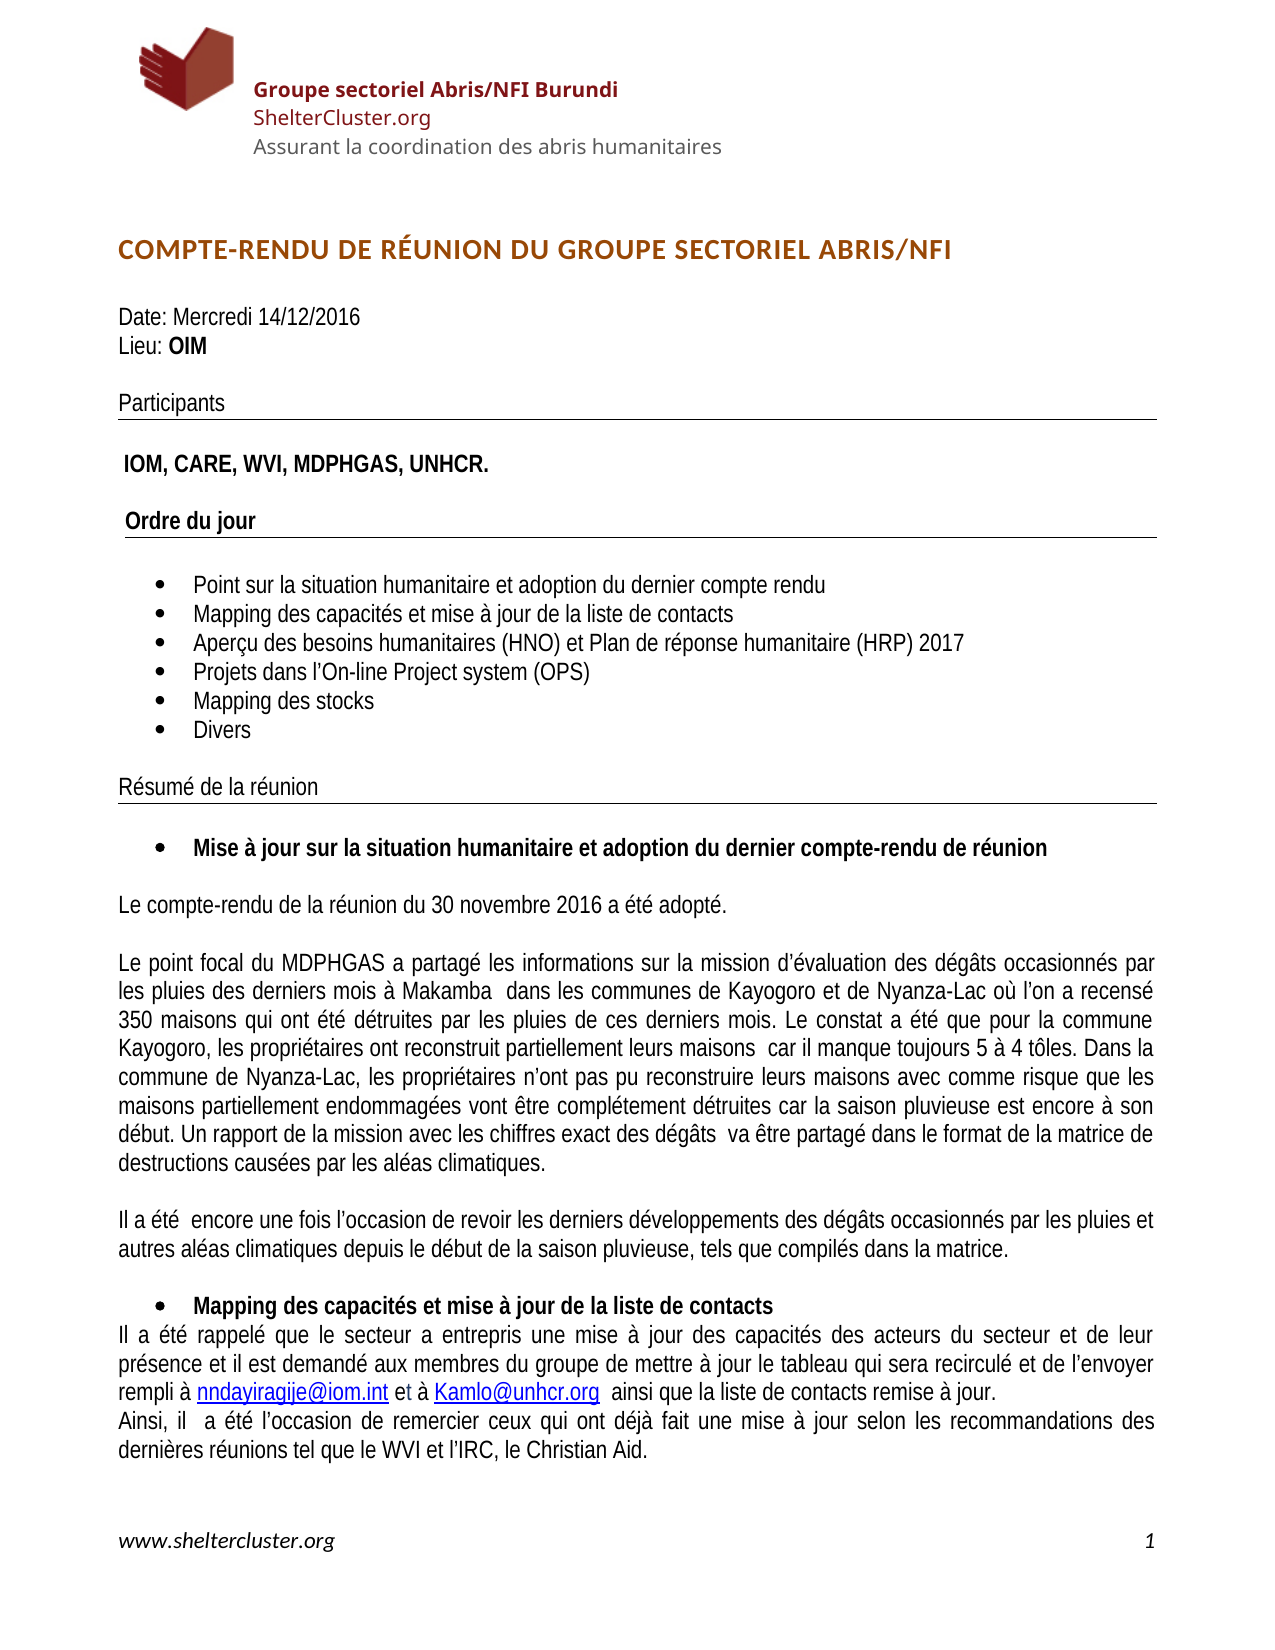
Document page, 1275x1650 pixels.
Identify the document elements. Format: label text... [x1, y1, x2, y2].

text Ainsi, il a été l’occasion de remercier ceux qui ont déjà fait une mise à jour selon les recommandations des dernières réunions tel que le WVI et l’IRC, le Christian Aid. [118, 1406, 1157, 1463]
text Ordre du jour [125, 506, 1157, 537]
text Lieu: OIM [118, 331, 1157, 359]
text Résumé de la réunion [118, 772, 1157, 803]
list Mapping des stocks [156, 686, 1157, 715]
text Date: Mercredi 14/12/2016 [118, 302, 1157, 331]
list Mapping des capacités et mise à jour de la liste de contacts [156, 599, 1157, 628]
title COMPTE-RENDU de rÉunion du GROUPE SECTORIEL ABRIS/NFI [118, 231, 1157, 267]
text Le compte-rendu de la réunion du 30 novembre 2016 a été adopté. [118, 890, 1157, 919]
text Participants [118, 388, 1157, 419]
text IOM, CARE, WVI, MDPHGAS, UNHCR. [118, 448, 1157, 477]
text Il a été encore une fois l’occasion de revoir les derniers développements des dégâts occasionnés par les pluies et autres aléas climatiques depuis le début de la saison pluvieuse, tels que compilés dans la matrice. [118, 1205, 1157, 1263]
text Il a été rappelé que le secteur a entrepris une mise à jour des capacités des acteurs du secteur et de leur présence et il est demandé aux membres du groupe de mettre à jour le tableau qui sera recirculé et de l’envoyer rempli à nndayiragije@iom.int et à Kamlo@unhcr.org ainsi que la liste de contacts remise à jour. [118, 1320, 1157, 1406]
picture [139, 27, 234, 111]
list Projets dans l’On-line Project system (OPS) [156, 657, 1157, 686]
list Aperçu des besoins humanitaires (HNO) et Plan de réponse humanitaire (HRP) 2017 [156, 628, 1157, 657]
text Le point focal du MDPHGAS a partagé les informations sur la mission d’évaluation des dégâts occasionnés par les pluies des derniers mois à Makamba dans les communes de Kayogoro et de Nyanza-Lac où l’on a recensé 350 maisons qui ont été détruites par les pluies de ces derniers mois. Le constat a été que pour la commune Kayogoro, les propriétaires ont reconstruit partiellement leurs maisons car il manque toujours 5 à 4 tôles. Dans la commune de Nyanza-Lac, les propriétaires n’ont pas pu reconstruire leurs maisons avec comme risque que les maisons partiellement endommagées vont être complétement détruites car la saison pluvieuse est encore à son début. Un rapport de la mission avec les chiffres exact des dégâts va être partagé dans le format de la matrice de destructions causées par les aléas climatiques. [118, 947, 1157, 1177]
list Mise à jour sur la situation humanitaire et adoption du dernier compte-rendu de réunion [156, 833, 1157, 862]
list Mapping des capacités et mise à jour de la liste de contacts [156, 1291, 1157, 1320]
list Divers [156, 715, 1157, 744]
list Point sur la situation humanitaire et adoption du dernier compte rendu [156, 571, 1157, 599]
